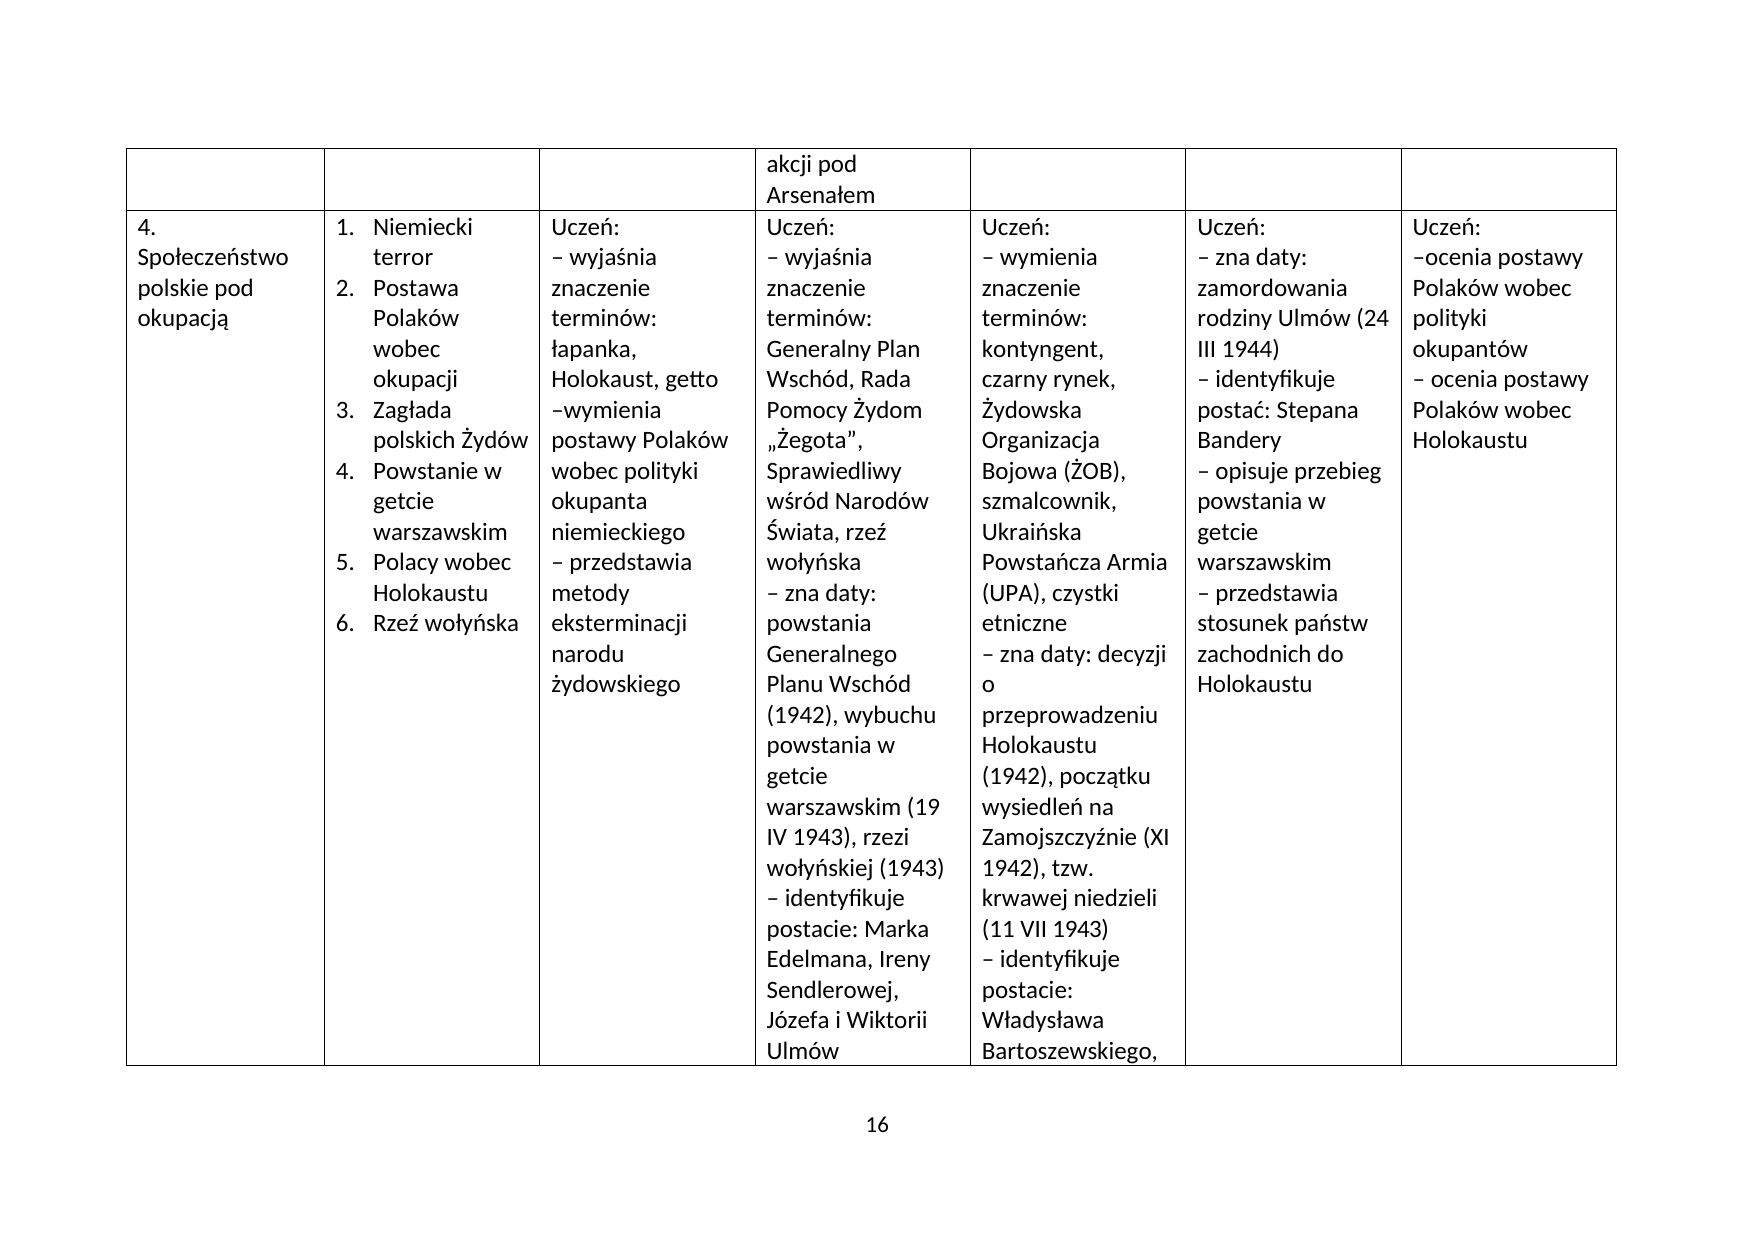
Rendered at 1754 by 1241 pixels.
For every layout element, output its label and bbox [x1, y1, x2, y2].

table_cell [540, 211, 755, 1065]
table_cell [325, 211, 539, 1065]
table_cell [971, 211, 1185, 1065]
table_cell [127, 149, 324, 210]
table_cell [1186, 149, 1401, 210]
table_cell [127, 211, 324, 1065]
table_cell [756, 149, 970, 210]
table_cell [540, 149, 755, 210]
table_cell [325, 149, 539, 210]
table_cell [1402, 211, 1616, 1065]
table_cell [756, 211, 970, 1065]
table_cell [1186, 211, 1401, 1065]
table_cell [1402, 149, 1616, 210]
table_cell [971, 149, 1185, 210]
